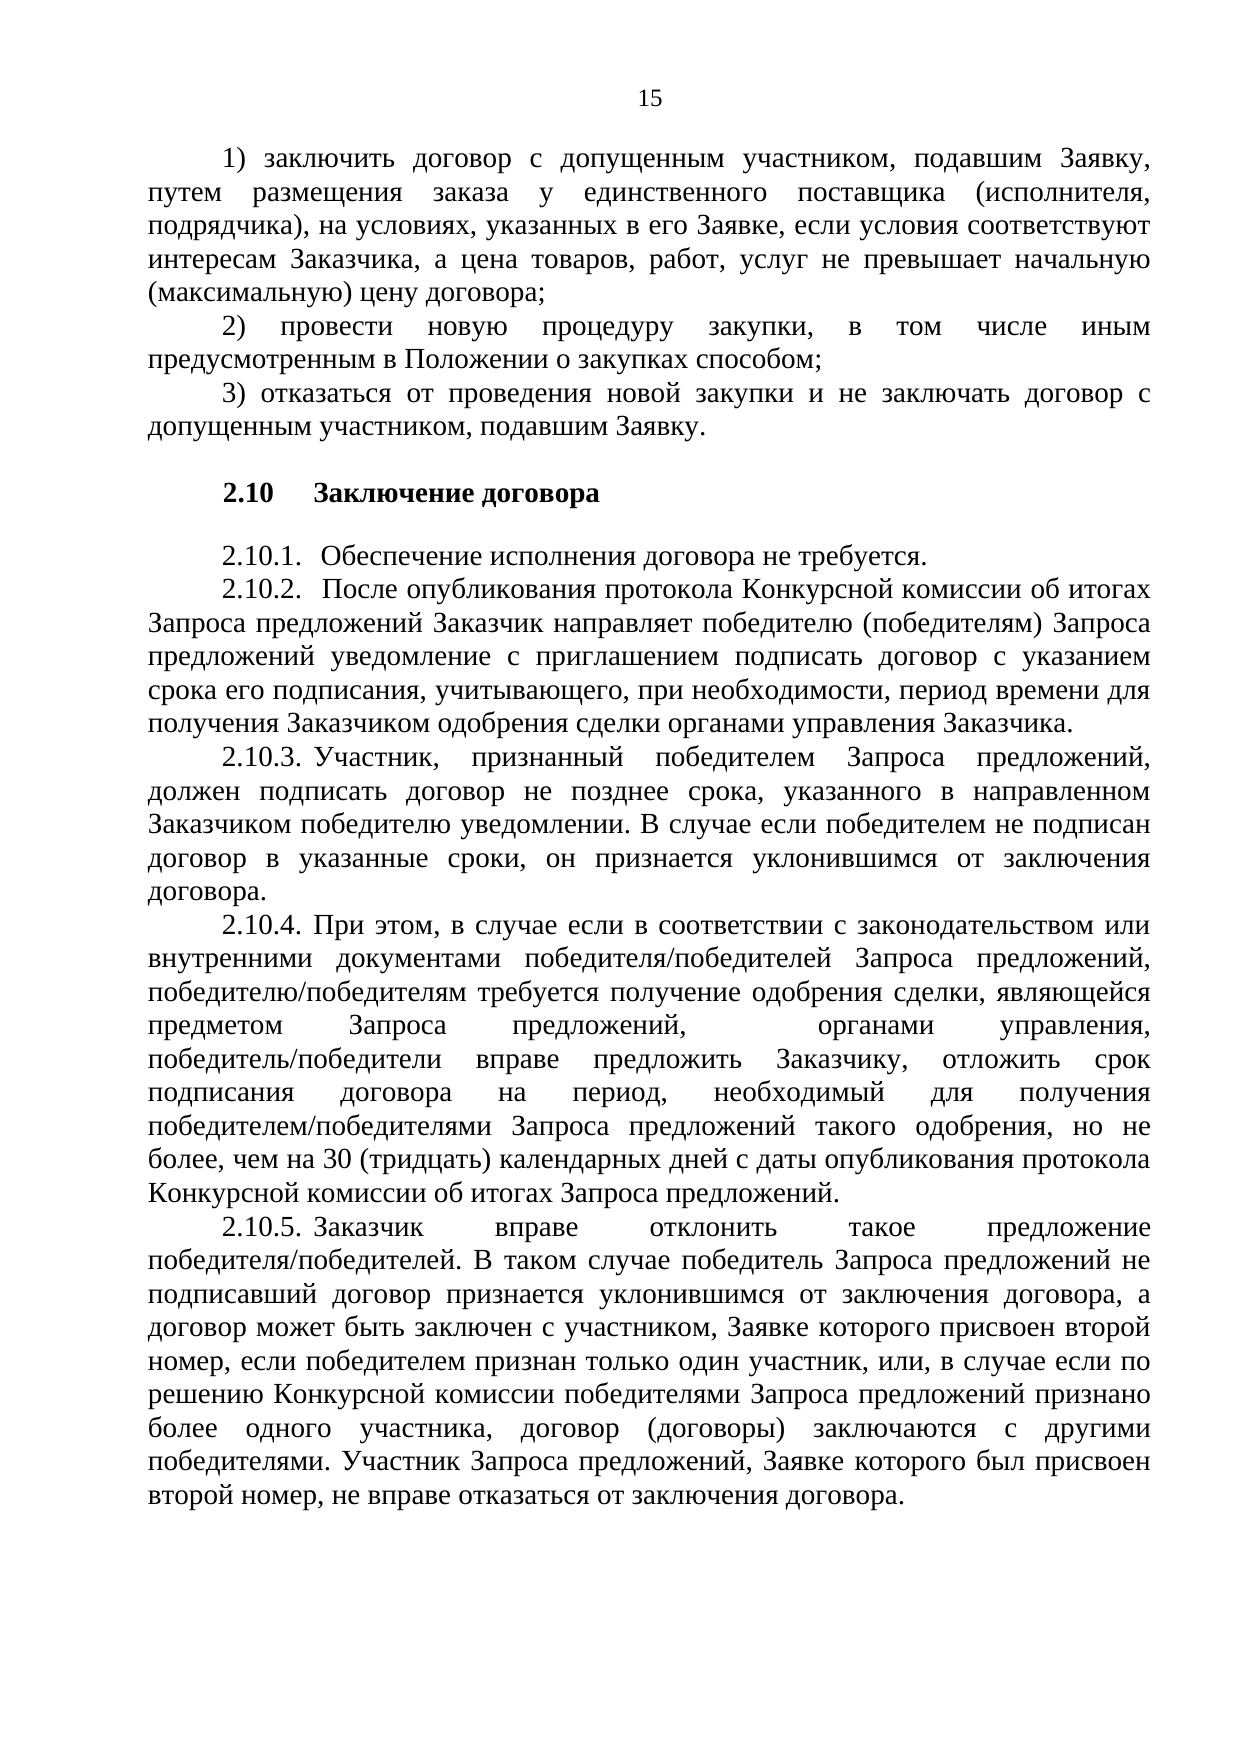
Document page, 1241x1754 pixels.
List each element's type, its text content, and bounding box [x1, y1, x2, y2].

subtitle Заключение договора [148, 476, 1152, 509]
text 1) заключить договор с допущенным участником, подавшим Заявку, путем размещения заказа у единственного поставщика (исполнителя, подрядчика), на условиях, указанных в его Заявке, если условия соответствуют интересам Заказчика, а цена товаров, работ, услуг не превышает начальную (максимальную) цену договора; [148, 140, 1152, 308]
text 3) отказаться от проведения новой закупки и не заключать договор с допущенным участником, подавшим Заявку. [148, 375, 1152, 442]
list Участник, признанный победителем Запроса предложений, должен подписать договор не позднее срока, указанного в направленном Заказчиком победителю уведомлении. В случае если победителем не подписан договор в указанные сроки, он признается уклонившимся от заключения договора. [148, 739, 1152, 907]
list Обеспечение исполнения договора не требуется. [148, 538, 1152, 571]
list Заказчик вправе отклонить такое предложение победителя/победителей. В таком случае победитель Запроса предложений не подписавший договор признается уклонившимся от заключения договора, а договор может быть заключен с участником, Заявке которого присвоен второй номер, если победителем признан только один участник, или, в случае если по решению Конкурсной комиссии победителями Запроса предложений признано более одного участника, договор (договоры) заключаются с другими победителями. Участник Запроса предложений, Заявке которого был присвоен второй номер, не вправе отказаться от заключения договора. [148, 1209, 1152, 1511]
list После опубликования протокола Конкурсной комиссии об итогах Запроса предложений Заказчик направляет победителю (победителям) Запроса предложений уведомление с приглашением подписать договор с указанием срока его подписания, учитывающего, при необходимости, период времени для получения Заказчиком одобрения сделки органами управления Заказчика. [148, 571, 1152, 739]
text 2) провести новую процедуру закупки, в том числе иным предусмотренным в Положении о закупках способом; [148, 308, 1152, 375]
list При этом, в случае если в соответствии с законодательством или внутренними документами победителя/победителей Запроса предложений, победителю/победителям требуется получение одобрения сделки, являющейся предметом Запроса предложений, органами управления, победитель/победители вправе предложить Заказчику, отложить срок подписания договора на период, необходимый для получения победителем/победителями Запроса предложений такого одобрения, но не более, чем на 30 (тридцать) календарных дней с даты опубликования протокола Конкурсной комиссии об итогах Запроса предложений. [148, 907, 1152, 1209]
